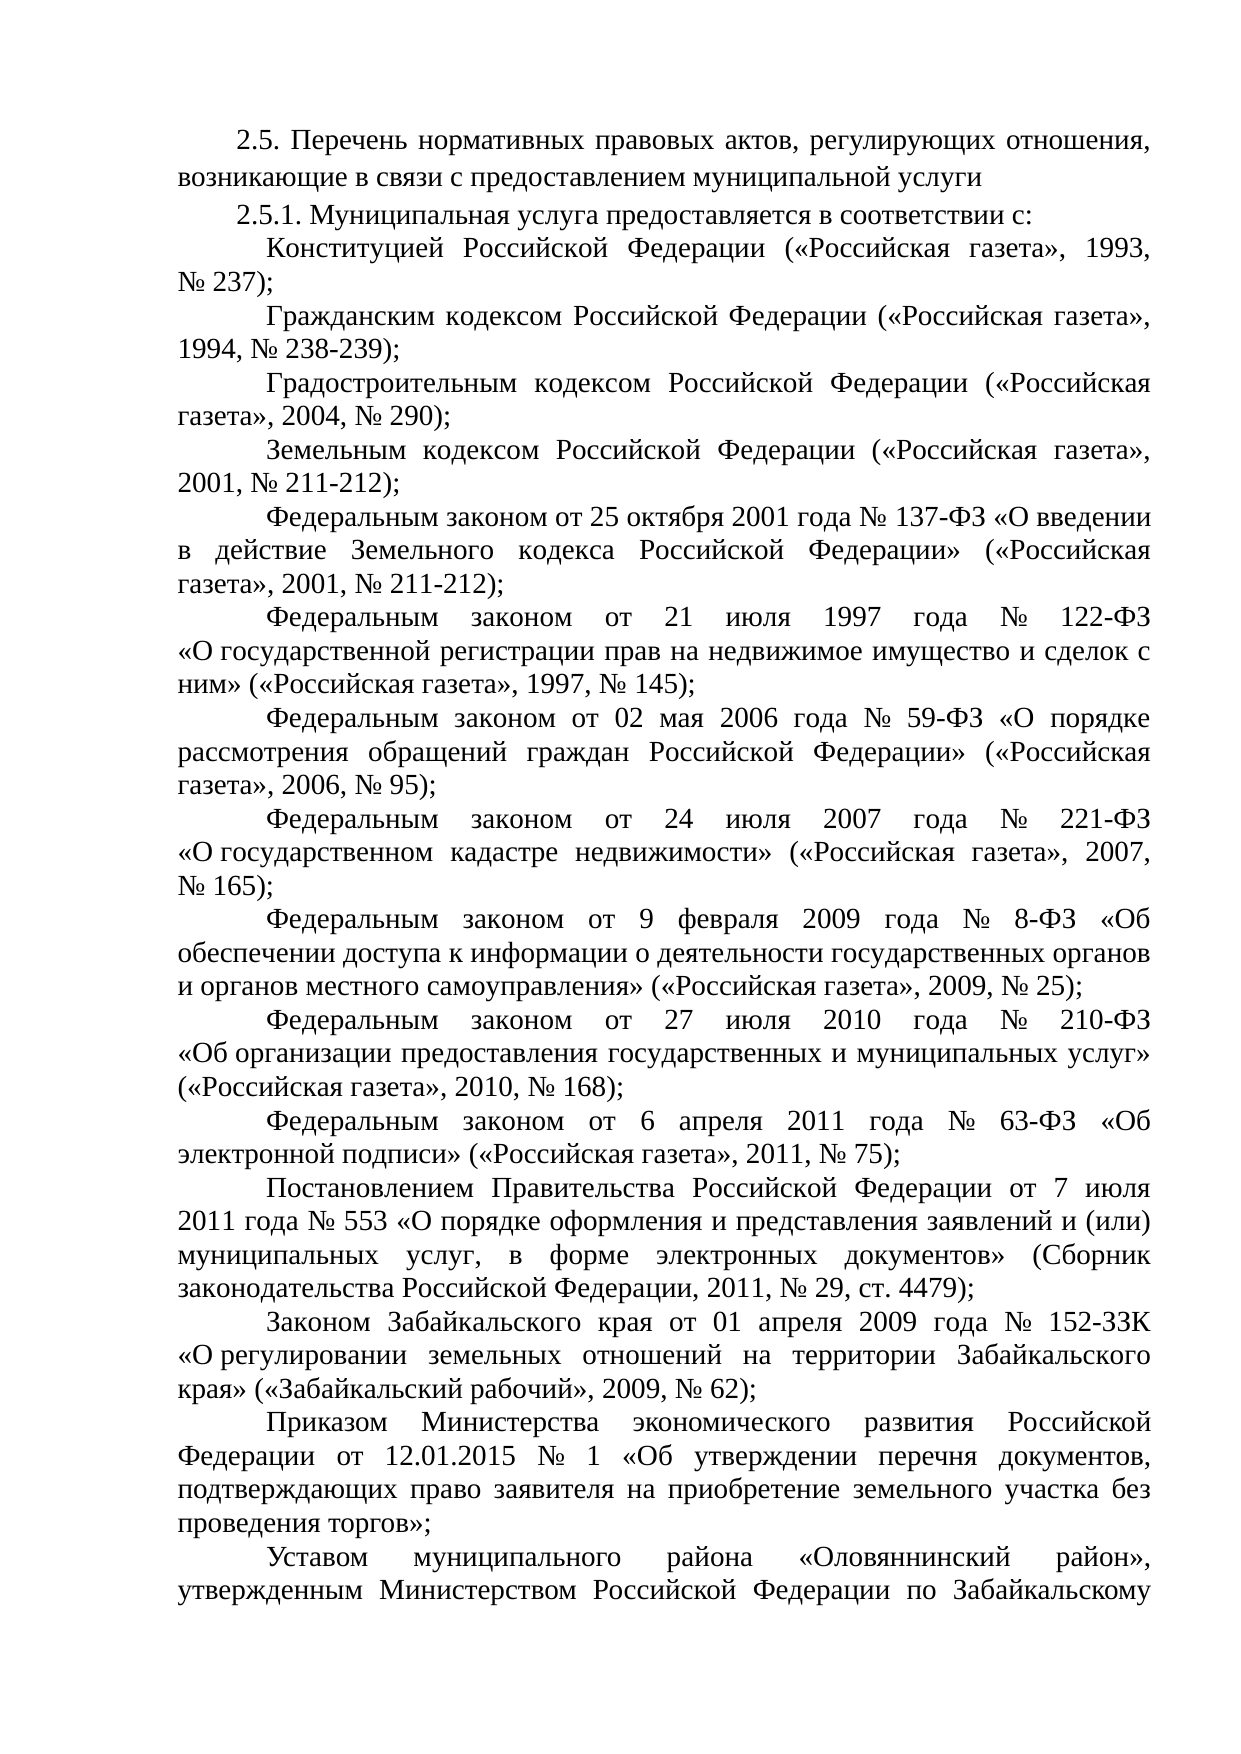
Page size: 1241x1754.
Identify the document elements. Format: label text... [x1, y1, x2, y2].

text Федеральным законом от 9 февраля 2009 года № 8-ФЗ «Об обеспечении доступа к информации о деятельности государственных органов и органов местного самоуправления» («Российская газета», 2009, № 25); [177, 901, 1152, 1002]
text Постановлением Правительства Российской Федерации от 7 июля 2011 года № 553 «О порядке оформления и представления заявлений и (или) муниципальных услуг, в форме электронных документов» (Сборник законодательства Российской Федерации, 2011, № 29, ст. 4479); [177, 1170, 1152, 1304]
text Федеральным законом от 25 октября 2001 года № 137-ФЗ «О введении в действие Земельного кодекса Российской Федерации» («Российская газета», 2001, № 211-212); [177, 499, 1152, 599]
text Приказом Министерства экономического развития Российской Федерации от 12.01.2015 № 1 «Об утверждении перечня документов, подтверждающих право заявителя на приобретение земельного участка без проведения торгов»; [177, 1404, 1152, 1539]
text 2.5. Перечень нормативных правовых актов, регулирующих отношения, возникающие в связи с предоставлением муниципальной услуги [177, 118, 1152, 193]
text Федеральным законом от 6 апреля 2011 года № 63-ФЗ «Об электронной подписи» («Российская газета», 2011, № 75); [177, 1103, 1152, 1170]
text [177, 1539, 1152, 1606]
text Гражданским кодексом Российской Федерации («Российская газета», 1994, № 238-239); [177, 298, 1152, 365]
text Федеральным законом от 02 мая 2006 года № 59-ФЗ «О порядке рассмотрения обращений граждан Российской Федерации» («Российская газета», 2006, № 95); [177, 700, 1152, 801]
text Федеральным законом от 21 июля 1997 года № 122-ФЗ «О государственной регистрации прав на недвижимое имущество и сделок с ним» («Российская газета», 1997, № 145); [177, 599, 1152, 700]
text Земельным кодексом Российской Федерации («Российская газета», 2001, № 211-212); [177, 432, 1152, 499]
text Градостроительным кодексом Российской Федерации («Российская газета», 2004, № 290); [177, 365, 1152, 432]
text Конституцией Российской Федерации («Российская газета», 1993, № 237); [177, 231, 1152, 298]
text Федеральным законом от 27 июля 2010 года № 210-ФЗ «Об организации предоставления государственных и муниципальных услуг» («Российская газета», 2010, № 168); [177, 1002, 1152, 1103]
text Законом Забайкальского края от 01 апреля 2009 года № 152-ЗЗК «О регулировании земельных отношений на территории Забайкальского края» («Забайкальский рабочий», 2009, № 62); [177, 1304, 1152, 1404]
text 2.5.1. Муниципальная услуга предоставляется в соответствии с: [177, 193, 1152, 231]
text Федеральным законом от 24 июля 2007 года № 221-ФЗ «О государственном кадастре недвижимости» («Российская газета», 2007, № 165); [177, 801, 1152, 901]
